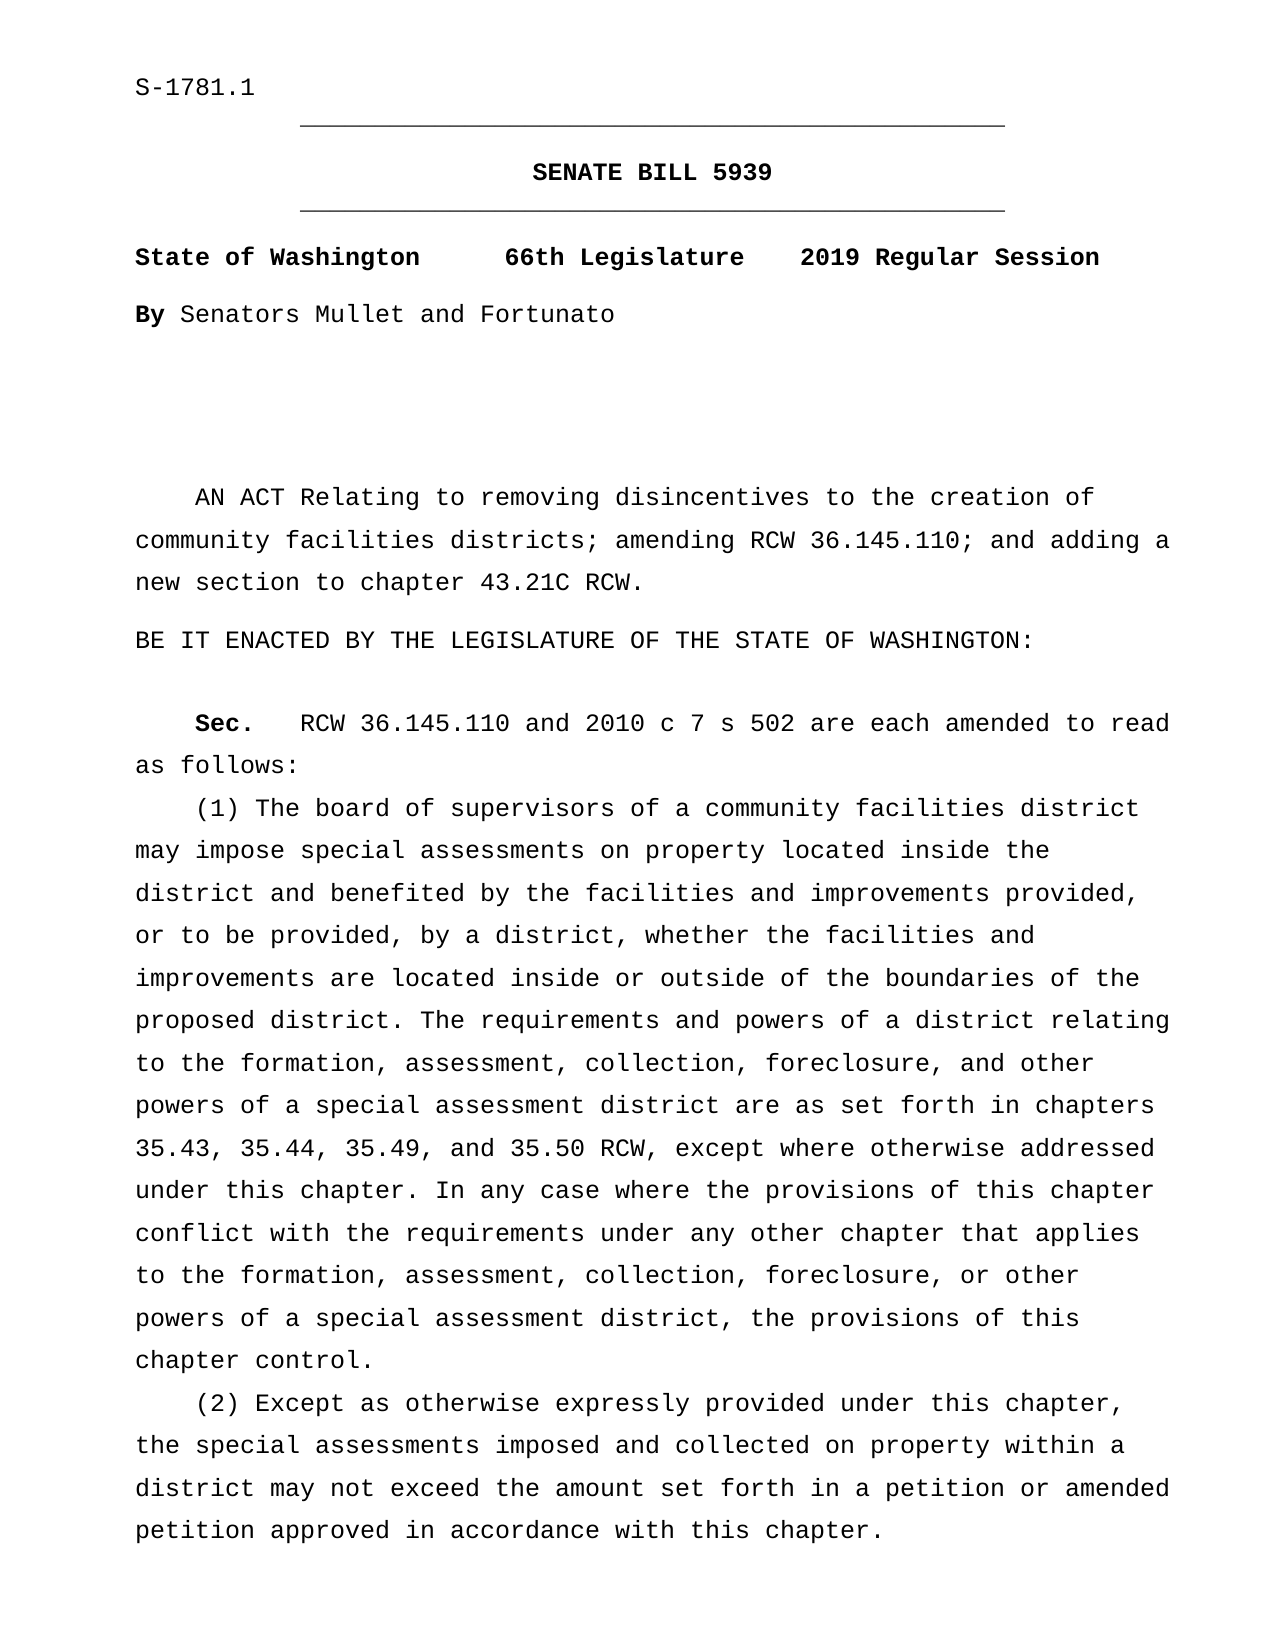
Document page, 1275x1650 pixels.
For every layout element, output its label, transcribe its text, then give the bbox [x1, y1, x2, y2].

text BE IT ENACTED BY THE LEGISLATURE OF THE STATE OF WASHINGTON: [135, 627, 1170, 656]
text S-1781.1 [135, 75, 1170, 103]
text SENATE BILL 5939 [135, 160, 1170, 188]
text By Senators Mullet and Fortunato [135, 302, 1170, 330]
text _______________________________________________ [135, 103, 1170, 132]
text (1) The board of supervisors of a community facilities district may impose special assessments on property located inside the district and benefited by the facilities and improvements provided, or to be provided, by a district, whether the facilities and improvements are located inside or outside of the boundaries of the proposed district. The requirements and powers of a district relating to the formation, assessment, collection, foreclosure, and other powers of a special assessment district are as set forth in chapters 35.43, 35.44, 35.49, and 35.50 RCW, except where otherwise addressed under this chapter. In any case where the provisions of this chapter conflict with the requirements under any other chapter that applies to the formation, assessment, collection, foreclosure, or other powers of a special assessment district, the provisions of this chapter control. [135, 782, 1170, 1377]
text State of Washington 66th Legislature 2019 Regular Session [135, 245, 1170, 273]
text Sec. RCW 36.145.110 and 2010 c 7 s 502 are each amended to read as follows: [135, 697, 1170, 782]
text (2) Except as otherwise expressly provided under this chapter, the special assessments imposed and collected on property within a district may not exceed the amount set forth in a petition or amended petition approved in accordance with this chapter. [135, 1377, 1170, 1547]
text AN ACT Relating to removing disincentives to the creation of community facilities districts; amending RCW 36.145.110; and adding a new section to chapter 43.21C RCW. [135, 472, 1170, 599]
text _______________________________________________ [135, 188, 1170, 217]
